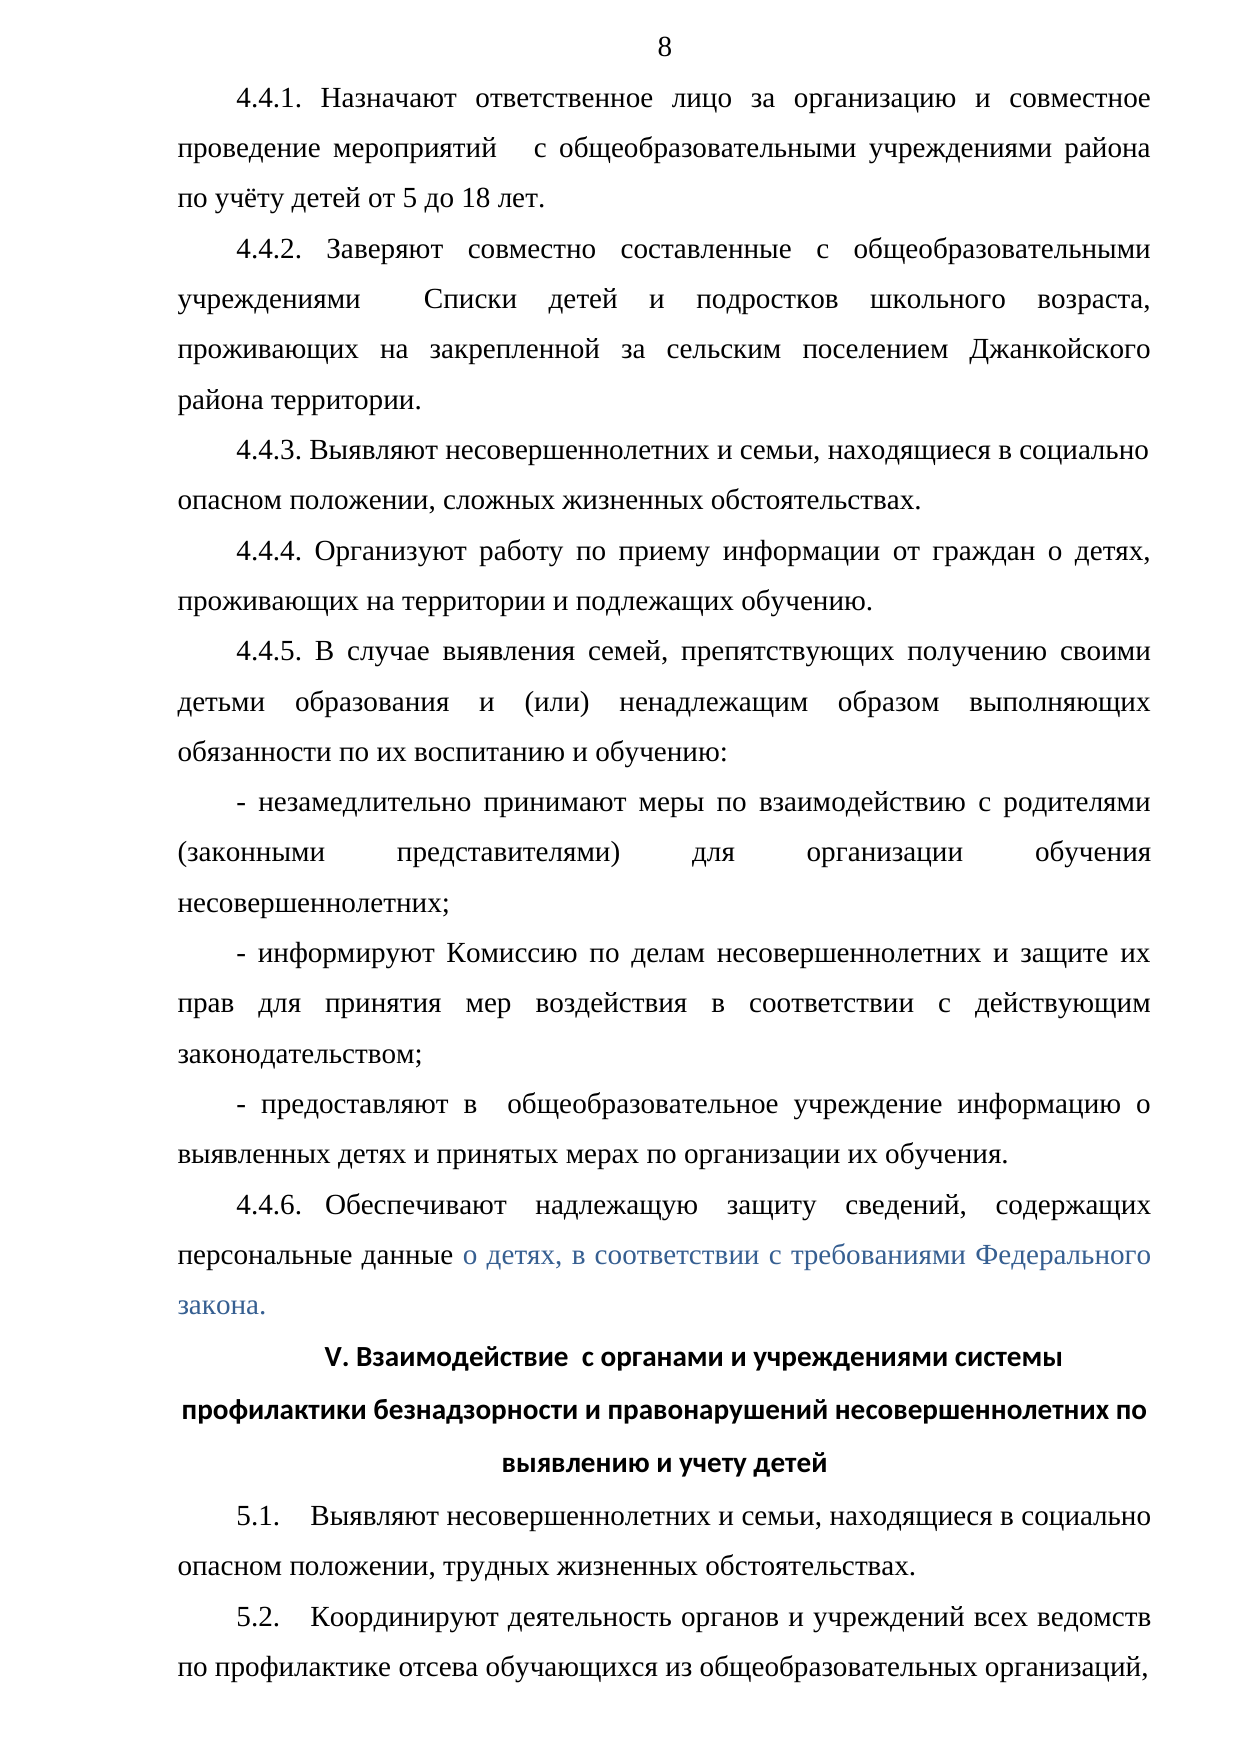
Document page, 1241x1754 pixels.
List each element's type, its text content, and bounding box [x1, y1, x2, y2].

text - предоставляют в общеобразовательное учреждение информацию о выявленных детях и принятых мерах по организации их обучения. [177, 1086, 1152, 1170]
text 4.4.2. Заверяют совместно составленные с общеобразовательными учреждениями Списки детей и подростков школьного возраста, проживающих на закрепленной за сельским поселением Джанкойского района территории. [177, 231, 1152, 415]
text 8 [177, 29, 1152, 63]
text - незамедлительно принимают меры по взаимодействию с родителями (законными представителями) для организации обучения несовершеннолетних; [177, 784, 1152, 918]
text - информируют Комиссию по делам несовершеннолетних и защите их прав для принятия мер воздействия в соответствии с действующим законодательством; [177, 935, 1152, 1069]
text V. Взаимодействие с органами и учреждениями системы профилактики безнадзорности и правонарушений несовершеннолетних по выявлению и учету детей [177, 1338, 1152, 1480]
text 4.4.1. Назначают ответственное лицо за организацию и совместное проведение мероприятий с общеобразовательными учреждениями района по учёту детей от 5 до 18 лет. [177, 80, 1152, 214]
text 5.1. Выявляют несовершеннолетних и семьи, находящиеся в социально опасном положении, трудных жизненных обстоятельствах. [177, 1498, 1152, 1582]
text 4.4.5. В случае выявления семей, препятствующих получению своими детьми образования и (или) ненадлежащим образом выполняющих обязанности по их воспитанию и обучению: [177, 633, 1152, 767]
text опасном положении, сложных жизненных обстоятельствах. [177, 482, 1152, 516]
text 4.4.3. Выявляют несовершеннолетних и семьи, находящиеся в социально [177, 432, 1152, 466]
text 4.4.4. Организуют работу по приему информации от граждан о детях, проживающих на территории и подлежащих обучению. [177, 533, 1152, 617]
text 5.2. Координируют деятельность органов и учреждений всех ведомств по профилактике отсева обучающихся из общеобразовательных организаций, [177, 1599, 1152, 1682]
text 4.4.6. Обеспечивают надлежащую защиту сведений, содержащих персональные данные о детях, в соответствии с требованиями Федерального закона. [177, 1187, 1152, 1321]
